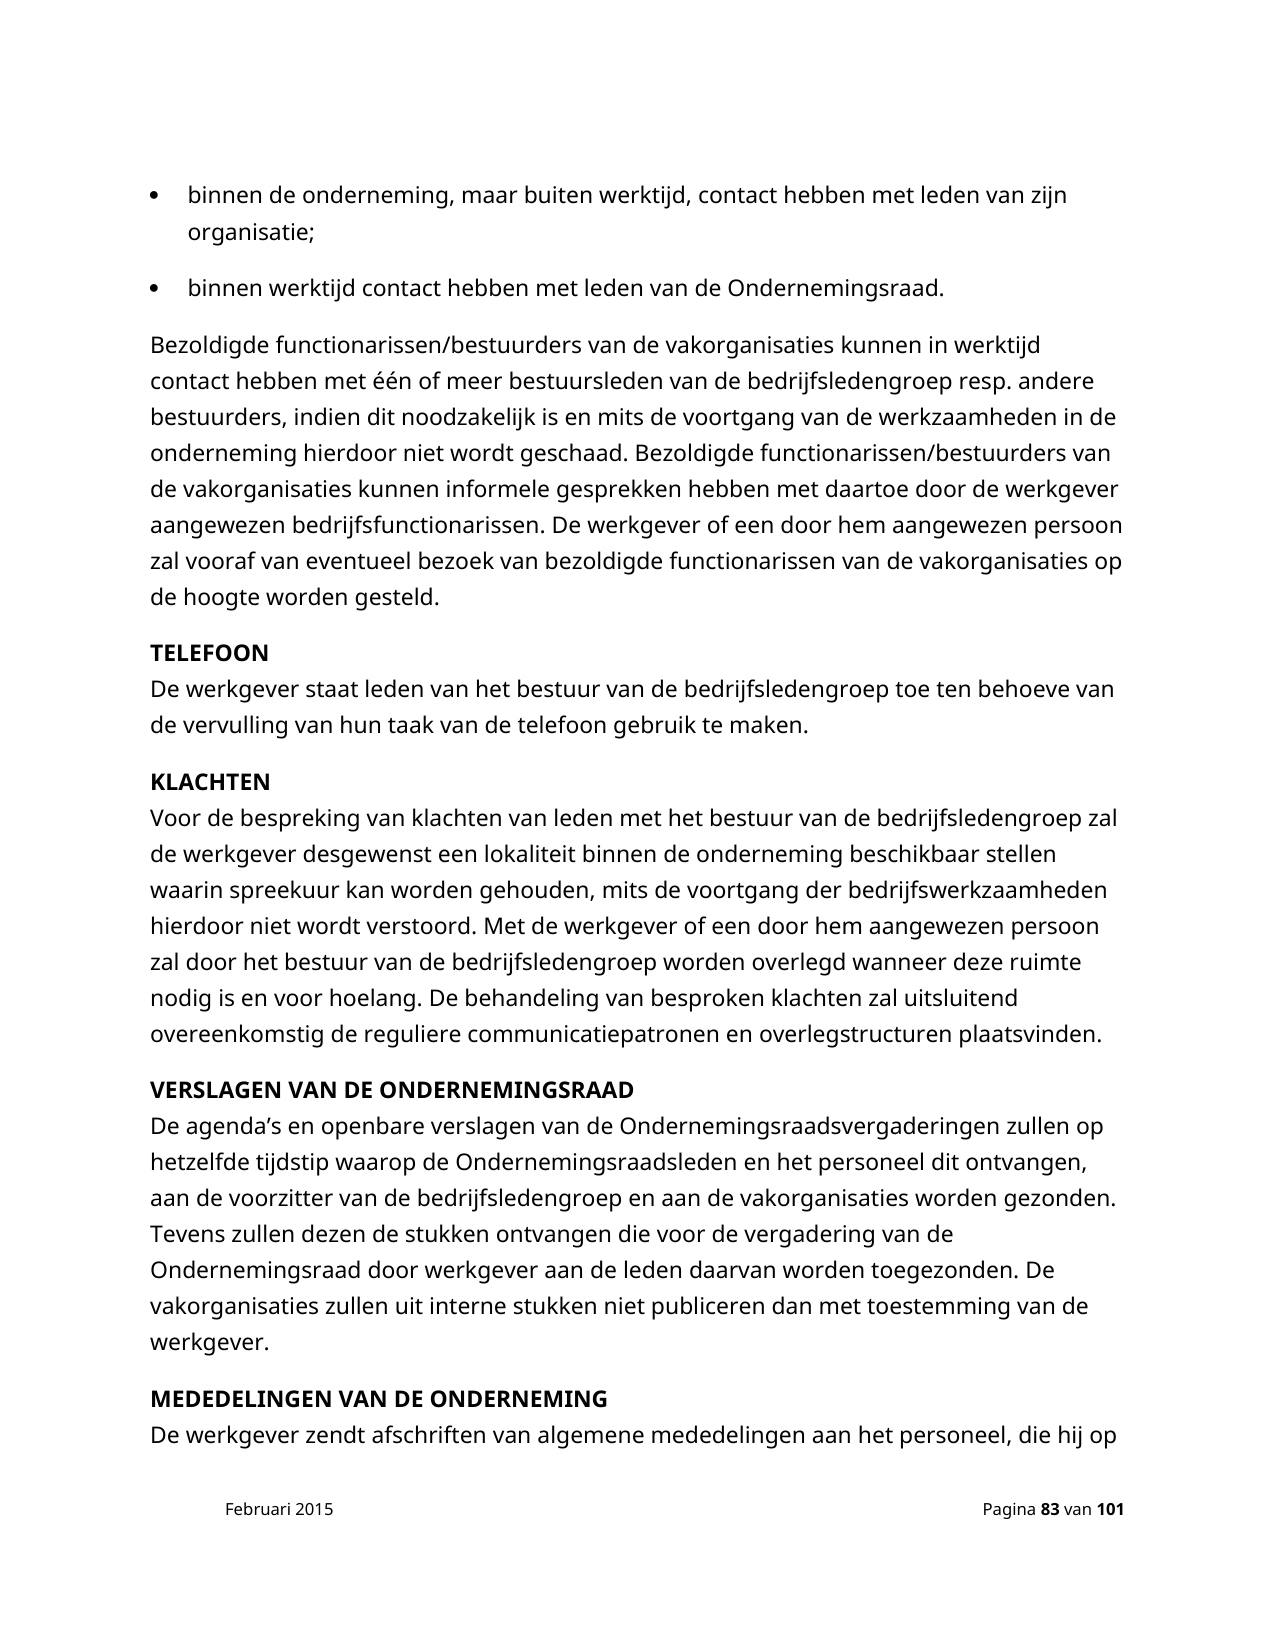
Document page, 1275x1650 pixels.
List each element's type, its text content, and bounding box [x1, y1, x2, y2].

text Bezoldigde functionarissen/bestuurders van de vakorganisaties kunnen in werktijd contact hebben met één of meer bestuursleden van de bedrijfsledengroep resp. andere bestuurders, indien dit noodzakelijk is en mits de voortgang van de werkzaamheden in de onderneming hierdoor niet wordt geschaad. Bezoldigde functionarissen/bestuurders van de vakorganisaties kunnen informele gesprekken hebben met daartoe door de werkgever aangewezen bedrijfsfunctionarissen. De werkgever of een door hem aangewezen persoon zal vooraf van eventueel bezoek van bezoldigde functionarissen van de vakorganisaties op de hoogte worden gesteld. [150, 329, 1125, 612]
text VERSLAGEN VAN DE ONDERNEMINGSRAAD De agenda’s en openbare verslagen van de Ondernemingsraadsvergaderingen zullen op hetzelfde tijdstip waarop de Ondernemingsraadsleden en het personeel dit ontvangen, aan de voorzitter van de bedrijfsledengroep en aan de vakorganisaties worden gezonden. Tevens zullen dezen de stukken ontvangen die voor de vergadering van de Ondernemingsraad door werkgever aan de leden daarvan worden toegezonden. De vakorganisaties zullen uit interne stukken niet publiceren dan met toestemming van de werkgever. [150, 1074, 1125, 1357]
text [150, 1383, 1125, 1450]
list binnen de onderneming, maar buiten werktijd, contact hebben met leden van zijn organisatie; [150, 179, 1125, 247]
text KLACHTEN Voor de bespreking van klachten van leden met het bestuur van de bedrijfsledengroep zal de werkgever desgewenst een lokaliteit binnen de onderneming beschikbaar stellen waarin spreekuur kan worden gehouden, mits de voortgang der bedrijfswerkzaamheden hierdoor niet wordt verstoord. Met de werkgever of een door hem aangewezen persoon zal door het bestuur van de bedrijfsledengroep worden overlegd wanneer deze ruimte nodig is en voor hoelang. De behandeling van besproken klachten zal uitsluitend overeenkomstig de reguliere communicatiepatronen en overlegstructuren plaatsvinden. [150, 766, 1125, 1049]
text TELEFOON De werkgever staat leden van het bestuur van de bedrijfsledengroep toe ten behoeve van de vervulling van hun taak van de telefoon gebruik te maken. [150, 637, 1125, 740]
list binnen werktijd contact hebben met leden van de Ondernemingsraad. [150, 272, 1125, 303]
